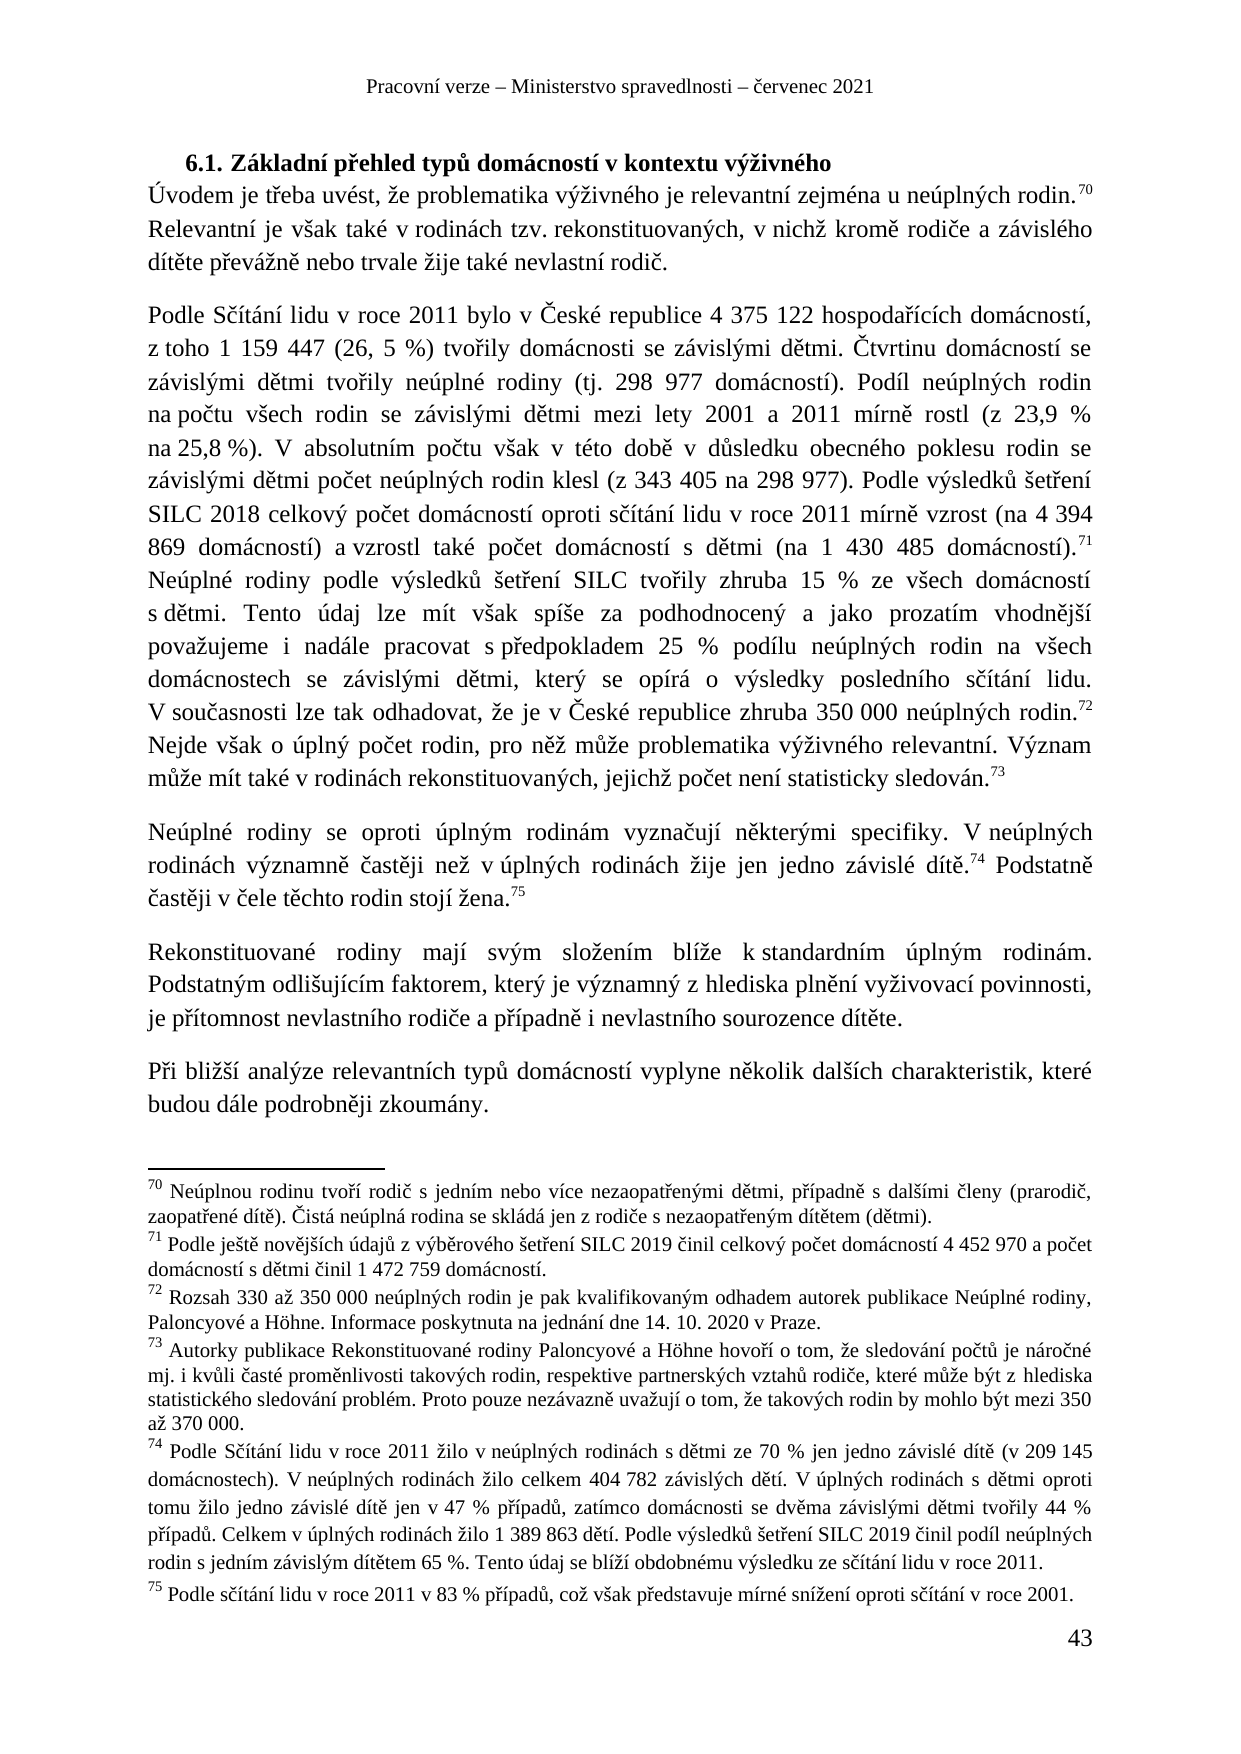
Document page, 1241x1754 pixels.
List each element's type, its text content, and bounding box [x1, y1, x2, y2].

text Při bližší analýze relevantních typů domácností vyplyne několik dalších charakteristik, které budou dále podrobněji zkoumány. [148, 1056, 1093, 1118]
text Rekonstituované rodiny mají svým složením blíže k standardním úplným rodinám. Podstatným odlišujícím faktorem, který je významný z hlediska plnění vyživovací povinnosti, je přítomnost nevlastního rodiče a případně i nevlastního sourozence dítěte. [148, 937, 1093, 1031]
text Neúplné rodiny se oproti úplným rodinám vyznačují některými specifiky. V neúplných rodinách významně častěji než v úplných rodinách žije jen jedno závislé dítě. Podstatně častěji v čele těchto rodin stojí žena. [148, 817, 1093, 911]
text Podle Sčítání lidu v roce 2011 bylo v České republice 4 375 122 hospodařících domácností, z toho 1 159 447 (26, 5 %) tvořily domácnosti se závislými dětmi. Čtvrtinu domácností se závislými dětmi tvořily neúplné rodiny (tj. 298 977 domácností). Podíl neúplných rodin na počtu všech rodin se závislými dětmi mezi lety 2001 a 2011 mírně rostl (z 23,9 % na 25,8 %). V absolutním počtu však v této době v důsledku obecného poklesu rodin se závislými dětmi počet neúplných rodin klesl (z 343 405 na 298 977). Podle výsledků šetření SILC 2018 celkový počet domácností oproti sčítání lidu v roce 2011 mírně vzrost (na 4 394 869 domácností) a vzrostl také počet domácností s dětmi (na 1 430 485 domácností). Neúplné rodiny podle výsledků šetření SILC tvořily zhruba 15 % ze všech domácností s dětmi. Tento údaj lze mít však spíše za podhodnocený a jako prozatím vhodnější považujeme i nadále pracovat s předpokladem 25 % podílu neúplných rodin na všech domácnostech se závislými dětmi, který se opírá o výsledky posledního sčítání lidu. V současnosti lze tak odhadovat, že je v České republice zhruba 350 000 neúplných rodin. Nejde však o úplný počet rodin, pro něž může problematika výživného relevantní. Význam může mít také v rodinách rekonstituovaných, jejichž počet není statisticky sledován. [148, 301, 1093, 792]
subtitle Základní přehled typů domácností v kontextu výživného [185, 148, 1093, 176]
text Úvodem je třeba uvést, že problematika výživného je relevantní zejména u neúplných rodin. Relevantní je však také v rodinách tzv. rekonstituovaných, v nichž kromě rodiče a závislého dítěte převážně nebo trvale žije také nevlastní rodič. [148, 181, 1093, 275]
